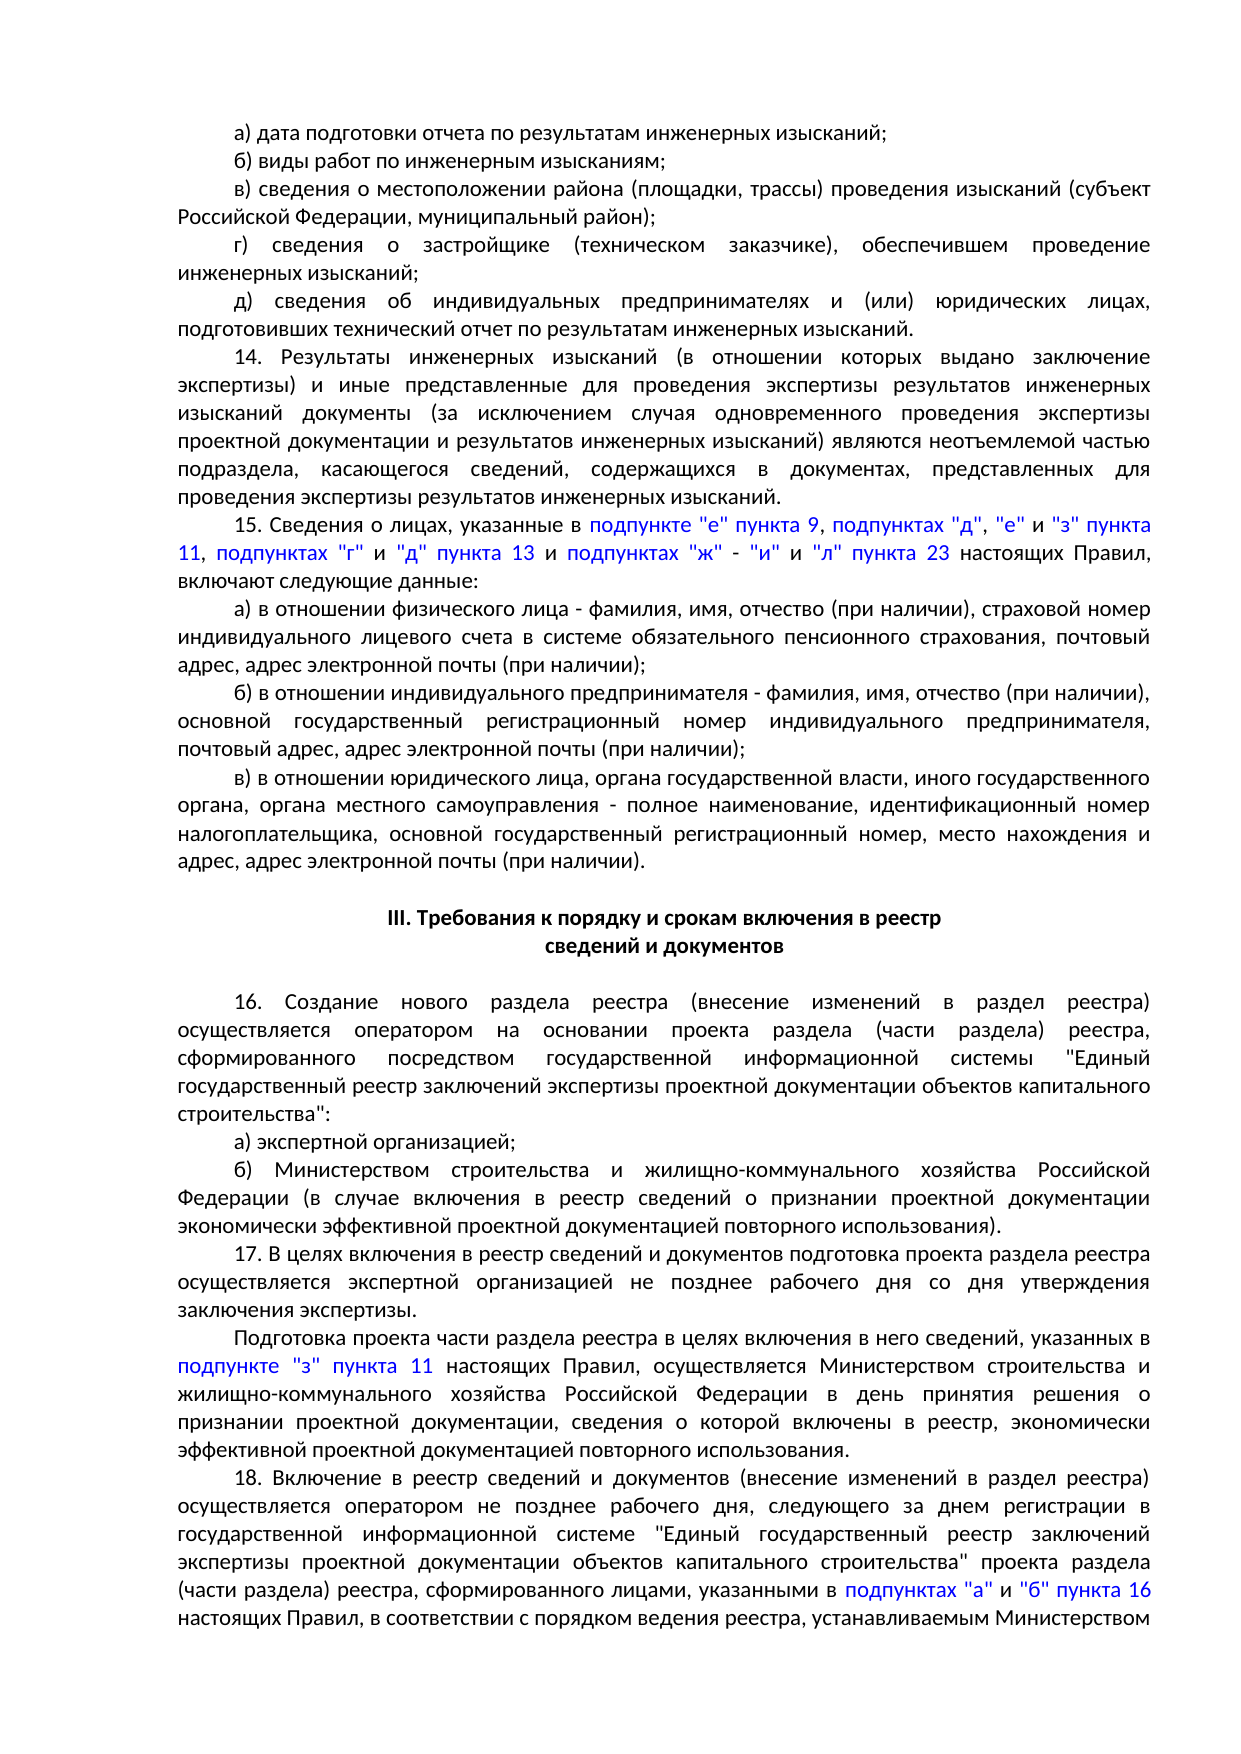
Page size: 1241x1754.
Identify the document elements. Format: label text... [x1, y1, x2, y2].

text в) сведения о местоположении района (площадки, трассы) проведения изысканий (субъект Российской Федерации, муниципальный район); [177, 174, 1152, 230]
text а) в отношении физического лица - фамилия, имя, отчество (при наличии), страховой номер индивидуального лицевого счета в системе обязательного пенсионного страхования, почтовый адрес, адрес электронной почты (при наличии); [177, 594, 1152, 678]
text в) в отношении юридического лица, органа государственной власти, иного государственного органа, органа местного самоуправления - полное наименование, идентификационный номер налогоплательщика, основной государственный регистрационный номер, место нахождения и адрес, адрес электронной почты (при наличии). [177, 763, 1152, 875]
text д) сведения об индивидуальных предпринимателях и (или) юридических лицах, подготовивших технический отчет по результатам инженерных изысканий. [177, 286, 1152, 342]
title сведений и документов [177, 931, 1152, 959]
text б) Министерством строительства и жилищно-коммунального хозяйства Российской Федерации (в случае включения в реестр сведений о признании проектной документации экономически эффективной проектной документацией повторного использования). [177, 1155, 1152, 1239]
text 14. Результаты инженерных изысканий (в отношении которых выдано заключение экспертизы) и иные представленные для проведения экспертизы результатов инженерных изысканий документы (за исключением случая одновременного проведения экспертизы проектной документации и результатов инженерных изысканий) являются неотъемлемой частью подраздела, касающегося сведений, содержащихся в документах, представленных для проведения экспертизы результатов инженерных изысканий. [177, 342, 1152, 510]
text б) виды работ по инженерным изысканиям; [177, 146, 1152, 174]
text б) в отношении индивидуального предпринимателя - фамилия, имя, отчество (при наличии), основной государственный регистрационный номер индивидуального предпринимателя, почтовый адрес, адрес электронной почты (при наличии); [177, 678, 1152, 763]
text 17. В целях включения в реестр сведений и документов подготовка проекта раздела реестра осуществляется экспертной организацией не позднее рабочего дня со дня утверждения заключения экспертизы. [177, 1239, 1152, 1323]
text 16. Создание нового раздела реестра (внесение изменений в раздел реестра) осуществляется оператором на основании проекта раздела (части раздела) реестра, сформированного посредством государственной информационной системы "Единый государственный реестр заключений экспертизы проектной документации объектов капитального строительства": [177, 987, 1152, 1127]
text 15. Сведения о лицах, указанные в подпункте "е" пункта 9, подпунктах "д", "е" и "з" пункта 11, подпунктах "г" и "д" пункта 13 и подпунктах "ж" - "и" и "л" пункта 23 настоящих Правил, включают следующие данные: [177, 510, 1152, 594]
text г) сведения о застройщике (техническом заказчике), обеспечившем проведение инженерных изысканий; [177, 230, 1152, 286]
text а) дата подготовки отчета по результатам инженерных изысканий; [177, 118, 1152, 146]
text Подготовка проекта части раздела реестра в целях включения в него сведений, указанных в подпункте "з" пункта 11 настоящих Правил, осуществляется Министерством строительства и жилищно-коммунального хозяйства Российской Федерации в день принятия решения о признании проектной документации, сведения о которой включены в реестр, экономически эффективной проектной документацией повторного использования. [177, 1323, 1152, 1463]
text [177, 1463, 1152, 1631]
title III. Требования к порядку и срокам включения в реестр [177, 903, 1152, 931]
text а) экспертной организацией; [177, 1127, 1152, 1155]
